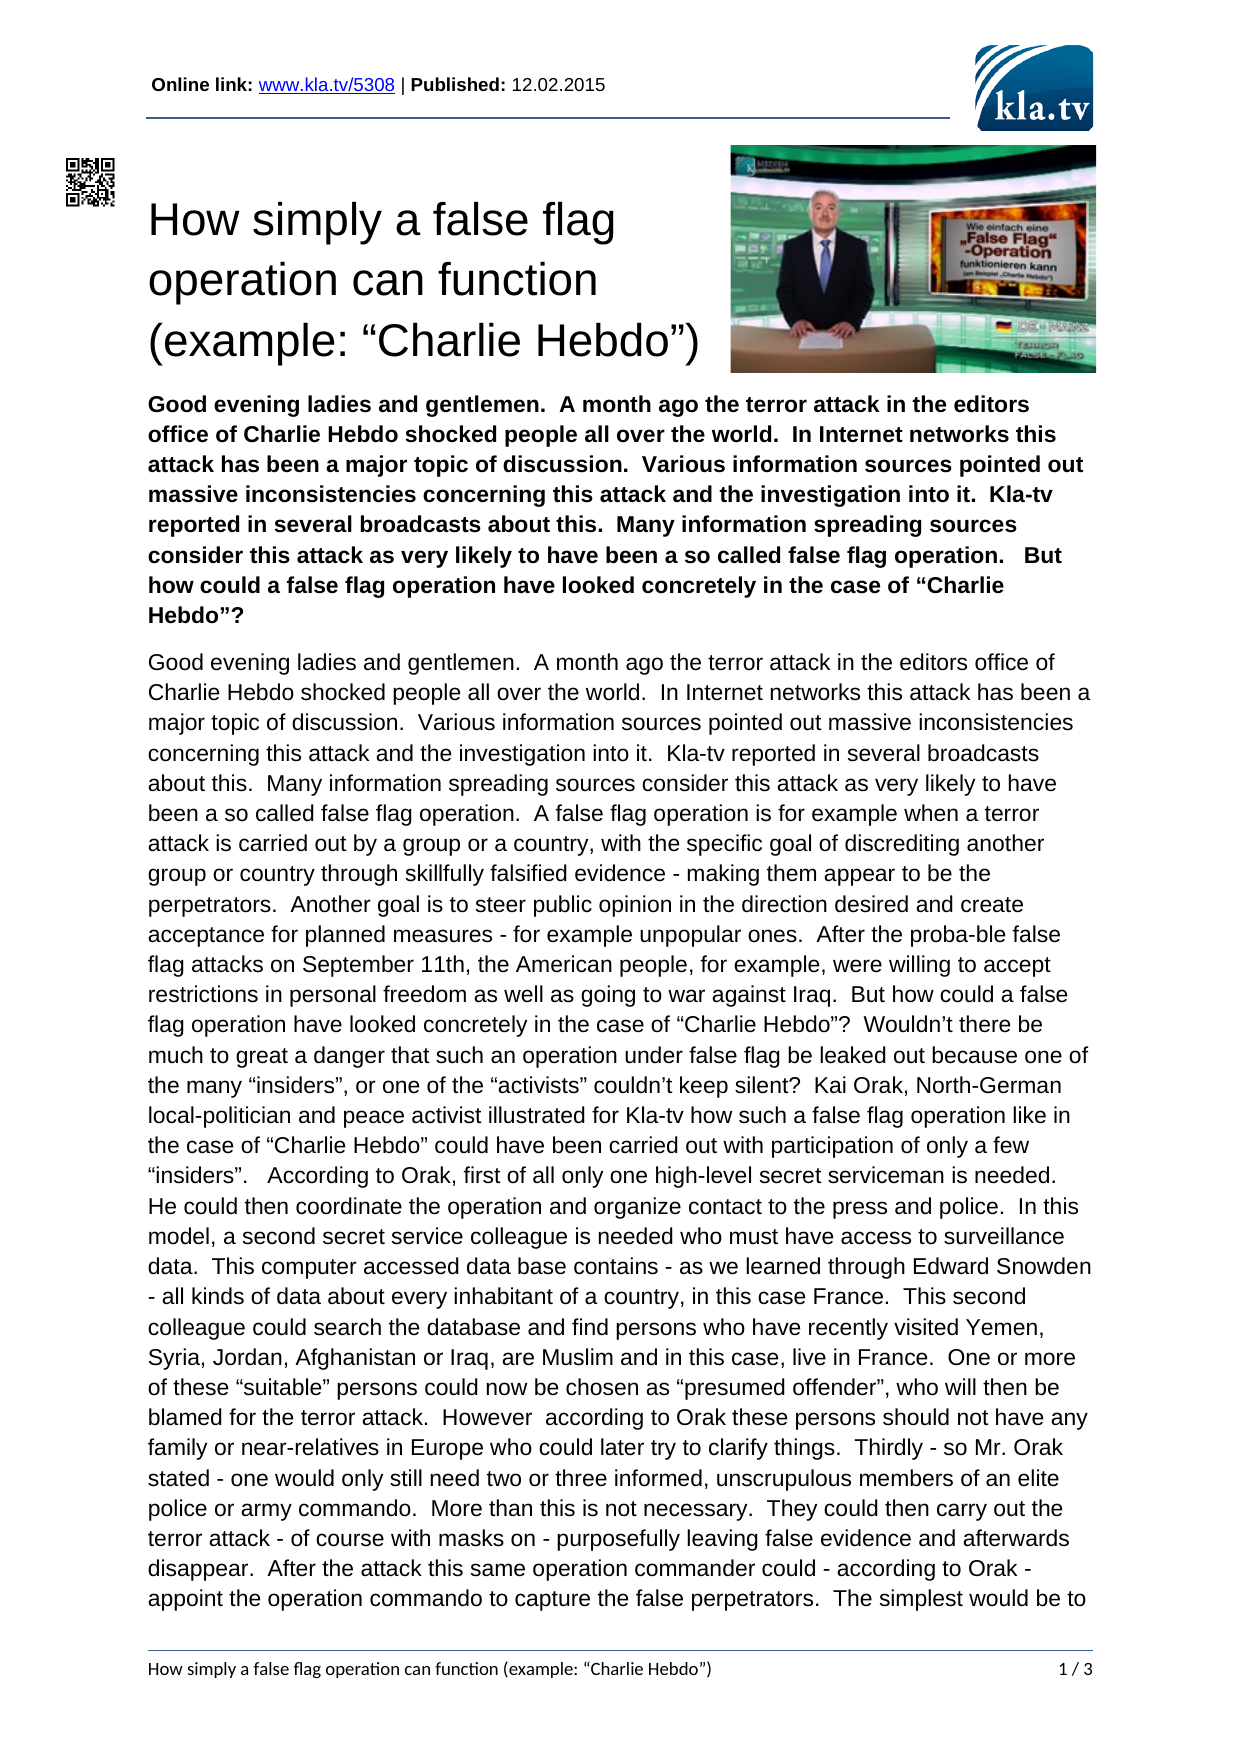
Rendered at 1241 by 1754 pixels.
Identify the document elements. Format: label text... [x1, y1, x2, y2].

text Good evening ladies and gentlemen. A month ago the terror attack in the editors office of Charlie Hebdo shocked people all over the world. In Internet networks this attack has been a major topic of discussion. Various information sources pointed out massive inconsistencies concerning this attack and the investigation into it. Kla-tv reported in several broadcasts about this. Many information spreading sources consider this attack as very likely to have been a so called false flag operation. But how could a false flag operation have looked concretely in the case of “Charlie Hebdo”? [148, 391, 1093, 628]
text How simply a false flag operation can function (example: “Charlie Hebdo”) [148, 192, 1093, 366]
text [148, 649, 1093, 1612]
